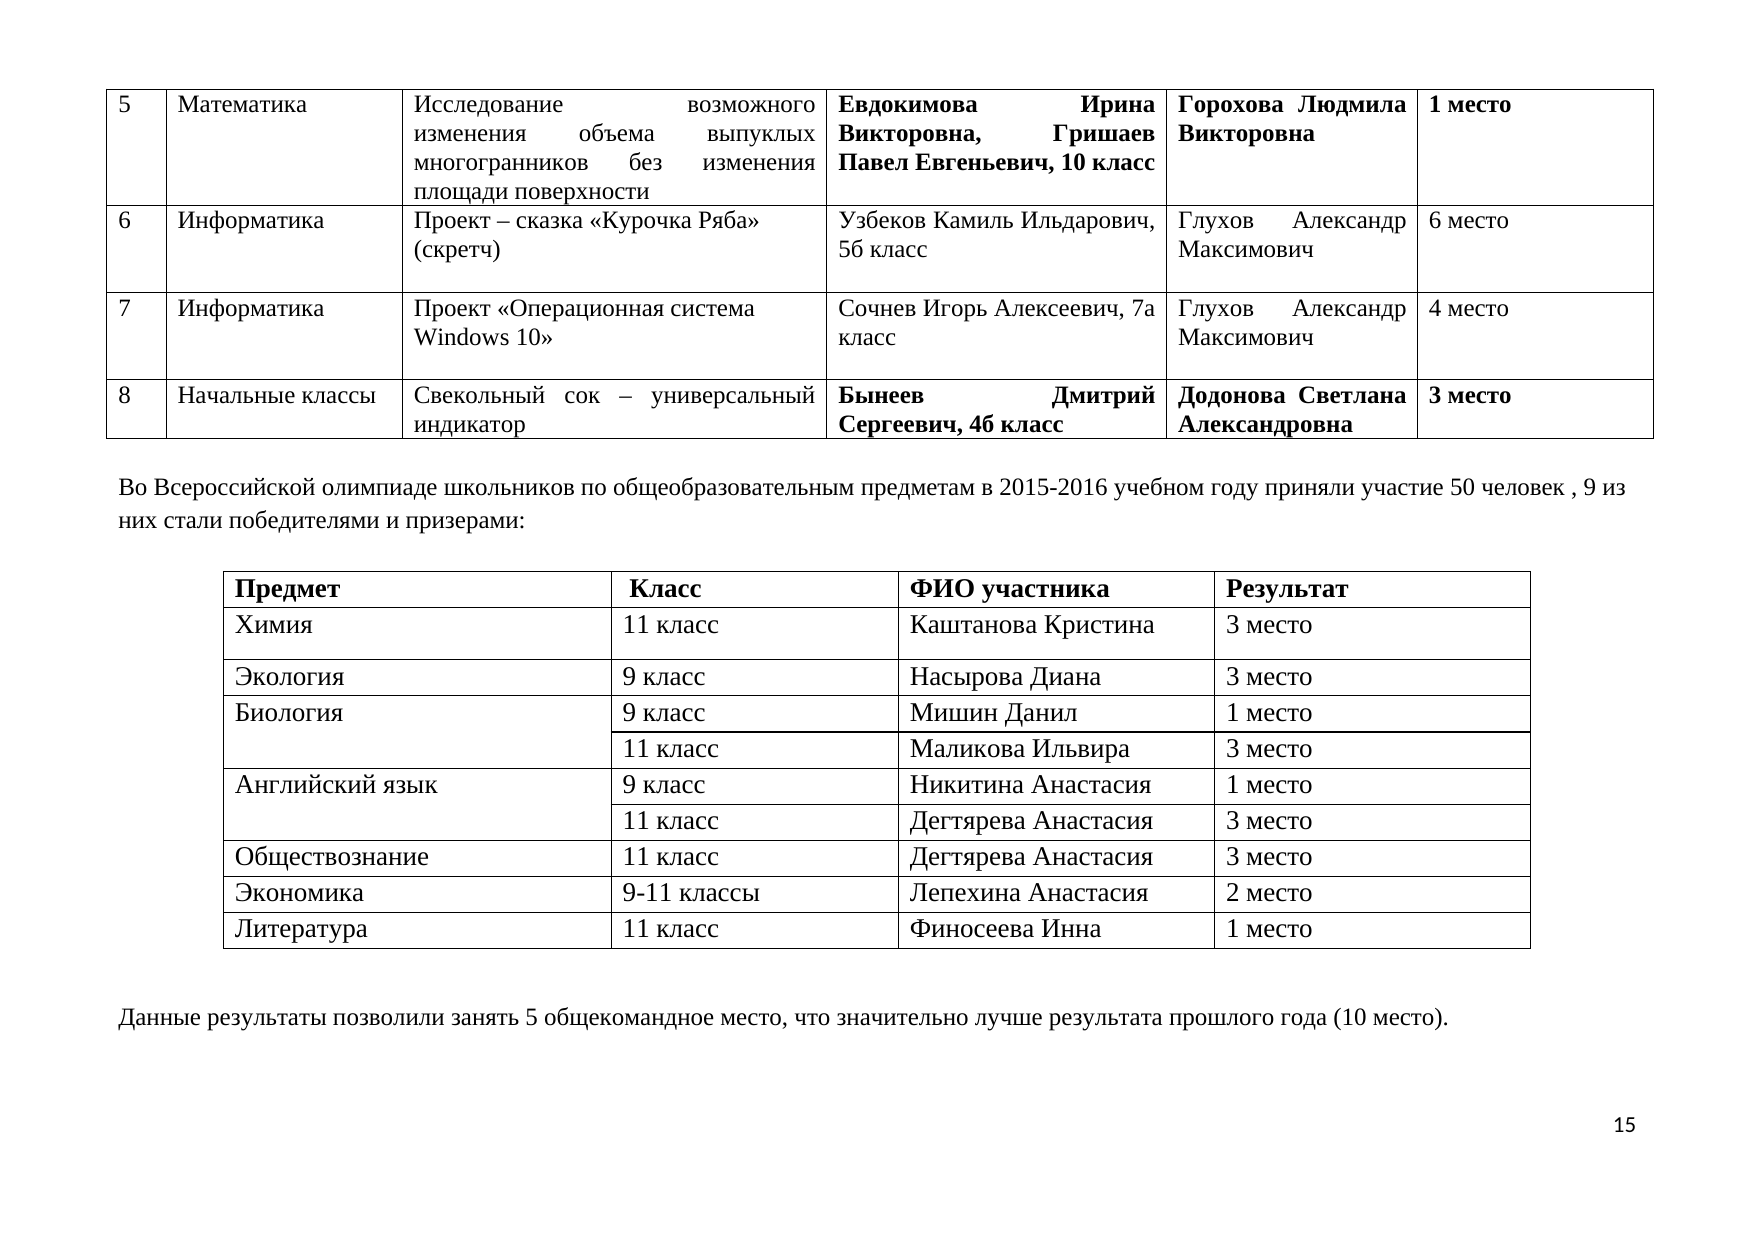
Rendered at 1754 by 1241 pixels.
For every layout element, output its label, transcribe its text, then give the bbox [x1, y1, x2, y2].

table_cell Узбеков Камиль Ильдарович, 5б класс [827, 206, 1166, 292]
table_header Результат [1215, 572, 1530, 607]
table_cell Обществознание [224, 841, 611, 876]
table_cell Евдокимова Ирина Викторовна, Гришаев Павел Евгеньевич, 10 класс [827, 90, 1166, 204]
table_cell 3 место [1215, 805, 1530, 839]
table_cell 1 место [1215, 696, 1530, 731]
table_cell Додонова Светлана Александровна [1167, 380, 1417, 438]
table_cell 3 место [1418, 380, 1653, 438]
table_cell 11 класс [612, 841, 898, 876]
table_header Класс [612, 572, 898, 607]
table_cell 11 класс [612, 608, 898, 659]
table_cell Биология [224, 696, 611, 767]
table_cell Насырова Диана [899, 660, 1214, 695]
table_cell Литература [224, 913, 611, 948]
table_cell 3 место [1215, 733, 1530, 767]
table_cell Математика [167, 90, 402, 204]
text Данные результаты позволили занять 5 общекомандное место, что значительно лучше результата прошлого года (10 место). [118, 1002, 1636, 1031]
table_cell 11 класс [612, 733, 898, 767]
table_cell 3 место [1215, 660, 1530, 695]
table_cell Проект «Операционная система Windows 10» [403, 293, 826, 379]
table_cell Исследование возможного изменения объема выпуклых многогранников без изменения площади поверхности [403, 90, 826, 204]
table_cell 8 [107, 380, 166, 438]
table_cell Начальные классы [167, 380, 402, 438]
table_header ФИО участника [899, 572, 1214, 607]
table_cell Экономика [224, 877, 611, 912]
table_cell 6 [107, 206, 166, 292]
table_cell 1 место [1215, 769, 1530, 803]
table_cell Финосеева Инна [899, 913, 1214, 948]
table_cell 9-11 классы [612, 877, 898, 912]
table_cell Проект – сказка «Курочка Ряба» (скретч) [403, 206, 826, 292]
table_cell Лепехина Анастасия [899, 877, 1214, 912]
table_cell 1 место [1215, 913, 1530, 948]
table_cell Химия [224, 608, 611, 659]
table_cell Информатика [167, 206, 402, 292]
table_cell Мишин Данил [899, 696, 1214, 731]
table_cell 9 класс [612, 660, 898, 695]
table_cell 9 класс [612, 696, 898, 731]
table_cell Глухов Александр Максимович [1167, 206, 1417, 292]
table_cell 2 место [1215, 877, 1530, 912]
table_cell Дегтярева Анастасия [899, 805, 1214, 839]
table_cell 11 класс [612, 913, 898, 948]
text Во Всероссийской олимпиаде школьников по общеобразовательным предметам в 2015-2016 учебном году приняли участие 50 человек , 9 из них стали победителями и призерами: [118, 472, 1636, 533]
table_cell 11 класс [612, 805, 898, 839]
table_cell Глухов Александр Максимович [1167, 293, 1417, 379]
table_cell Маликова Ильвира [899, 733, 1214, 767]
table_cell 4 место [1418, 293, 1653, 379]
table_cell 7 [107, 293, 166, 379]
table_cell Свекольный сок – универсальный индикатор [403, 380, 826, 438]
table_cell Экология [224, 660, 611, 695]
table_cell 6 место [1418, 206, 1653, 292]
table_cell Информатика [167, 293, 402, 379]
table_cell 3 место [1215, 841, 1530, 876]
table_cell 5 [107, 90, 166, 204]
table_cell Дегтярева Анастасия [899, 841, 1214, 876]
table_cell 1 место [1418, 90, 1653, 204]
table_cell Английский язык [224, 769, 611, 839]
table_cell Никитина Анастасия [899, 769, 1214, 803]
table_cell Бынеев Дмитрий Сергеевич, 4б класс [827, 380, 1166, 438]
table_cell 3 место [1215, 608, 1530, 659]
table_cell Горохова Людмила Викторовна [1167, 90, 1417, 204]
table_header Предмет [224, 572, 611, 607]
table_cell Сочнев Игорь Алексеевич, 7а класс [827, 293, 1166, 379]
table_cell 9 класс [612, 769, 898, 803]
table_cell Каштанова Кристина [899, 608, 1214, 659]
